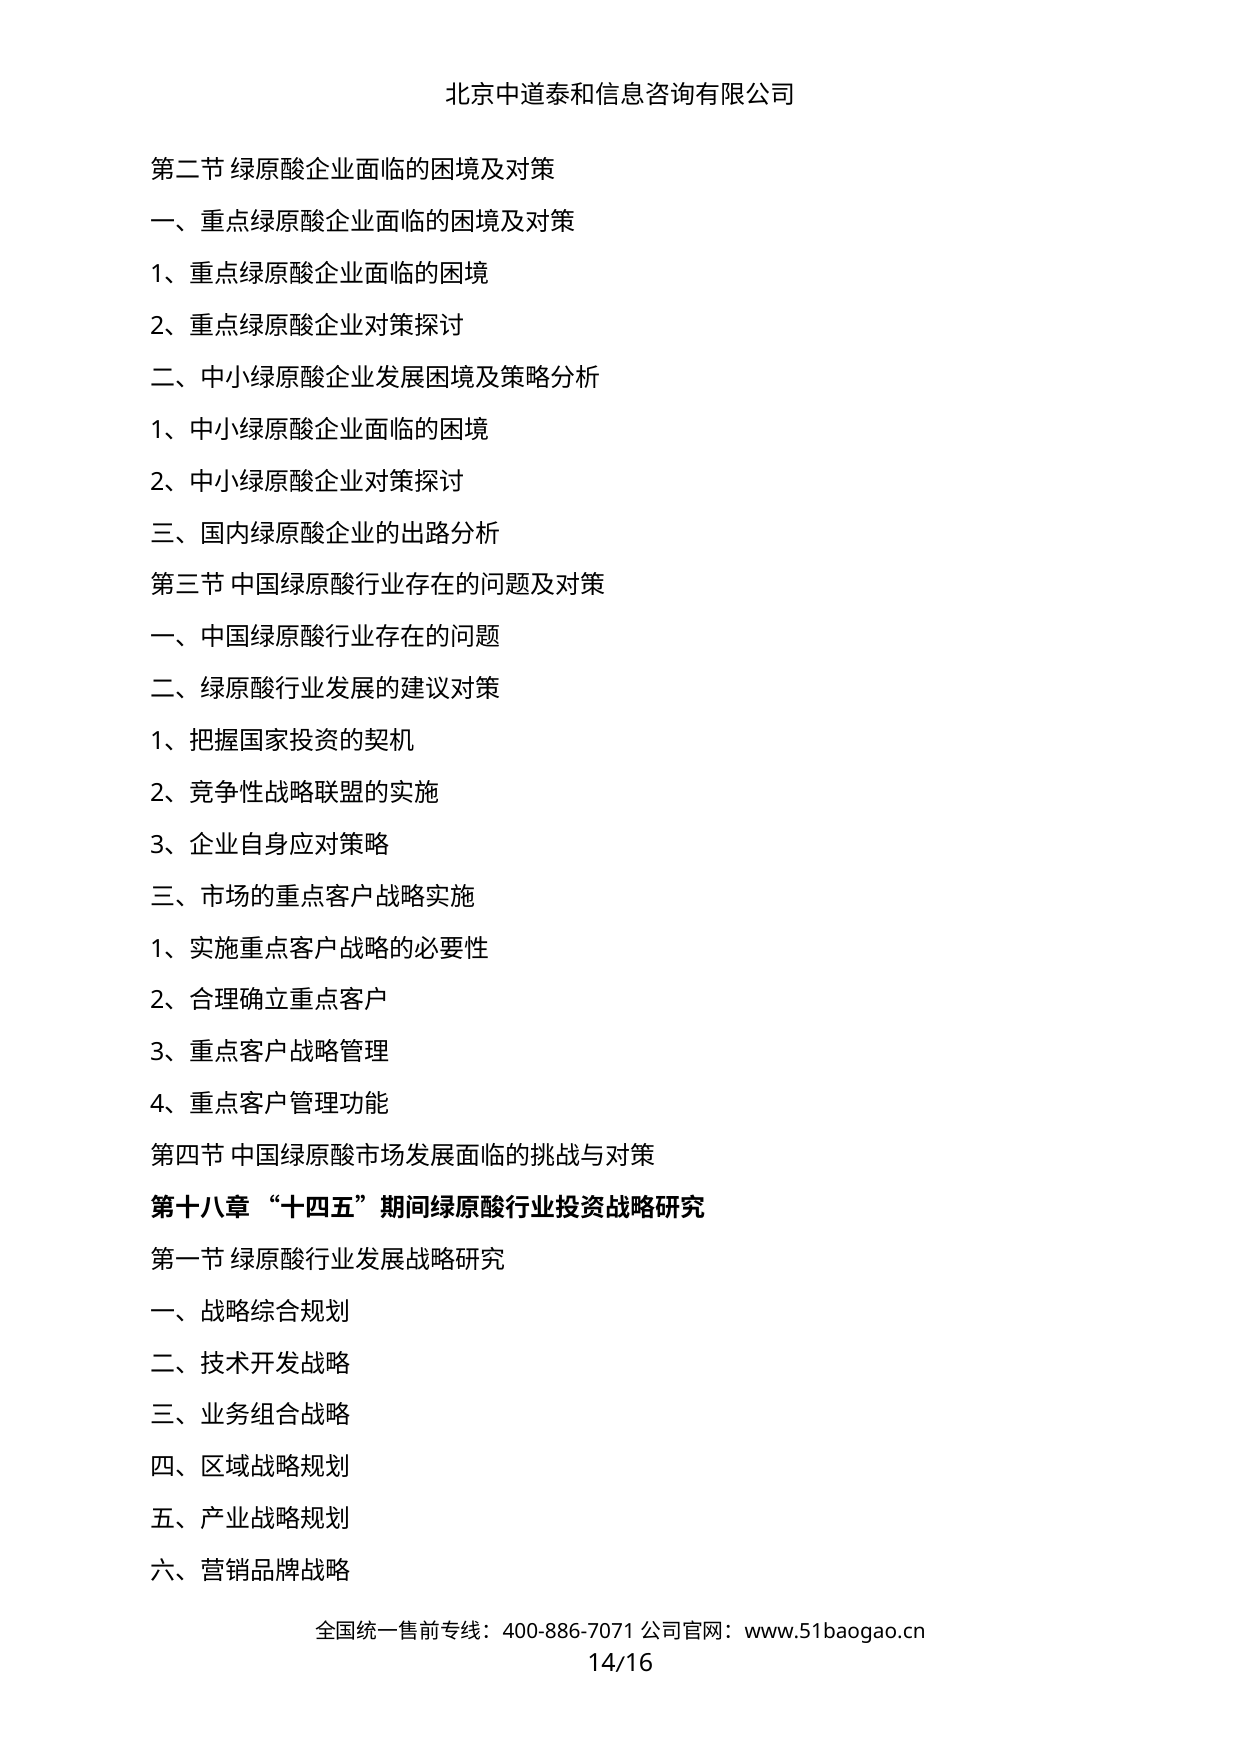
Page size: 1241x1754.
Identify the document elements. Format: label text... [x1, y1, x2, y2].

text 1、重点绿原酸企业面临的困境 [150, 254, 1090, 290]
text 第十八章 “十四五”期间绿原酸行业投资战略研究 [150, 1187, 1090, 1224]
text 1、把握国家投资的契机 [150, 721, 1090, 757]
text 五、产业战略规划 [150, 1499, 1090, 1535]
text 一、重点绿原酸企业面临的困境及对策 [150, 202, 1090, 238]
text 2、中小绿原酸企业对策探讨 [150, 461, 1090, 497]
text 2、重点绿原酸企业对策探讨 [150, 306, 1090, 342]
text 第三节 中国绿原酸行业存在的问题及对策 [150, 565, 1090, 601]
text 3、重点客户战略管理 [150, 1032, 1090, 1068]
text 2、竞争性战略联盟的实施 [150, 772, 1090, 809]
text 1、实施重点客户战略的必要性 [150, 928, 1090, 964]
text 二、技术开发战略 [150, 1343, 1090, 1379]
text 一、中国绿原酸行业存在的问题 [150, 617, 1090, 653]
text 二、绿原酸行业发展的建议对策 [150, 669, 1090, 705]
text 1、中小绿原酸企业面临的困境 [150, 409, 1090, 446]
text 四、区域战略规划 [150, 1447, 1090, 1483]
text 2、合理确立重点客户 [150, 980, 1090, 1016]
text 三、市场的重点客户战略实施 [150, 876, 1090, 912]
text 三、业务组合战略 [150, 1395, 1090, 1431]
text 一、战略综合规划 [150, 1291, 1090, 1327]
text 3、企业自身应对策略 [150, 824, 1090, 861]
text 第四节 中国绿原酸市场发展面临的挑战与对策 [150, 1136, 1090, 1172]
text 六、营销品牌战略 [150, 1551, 1090, 1587]
text 第一节 绿原酸行业发展战略研究 [150, 1239, 1090, 1276]
text 第二节 绿原酸企业面临的困境及对策 [150, 150, 1090, 186]
text 三、国内绿原酸企业的出路分析 [150, 513, 1090, 549]
text 二、中小绿原酸企业发展困境及策略分析 [150, 357, 1090, 394]
text 4、重点客户管理功能 [150, 1084, 1090, 1120]
